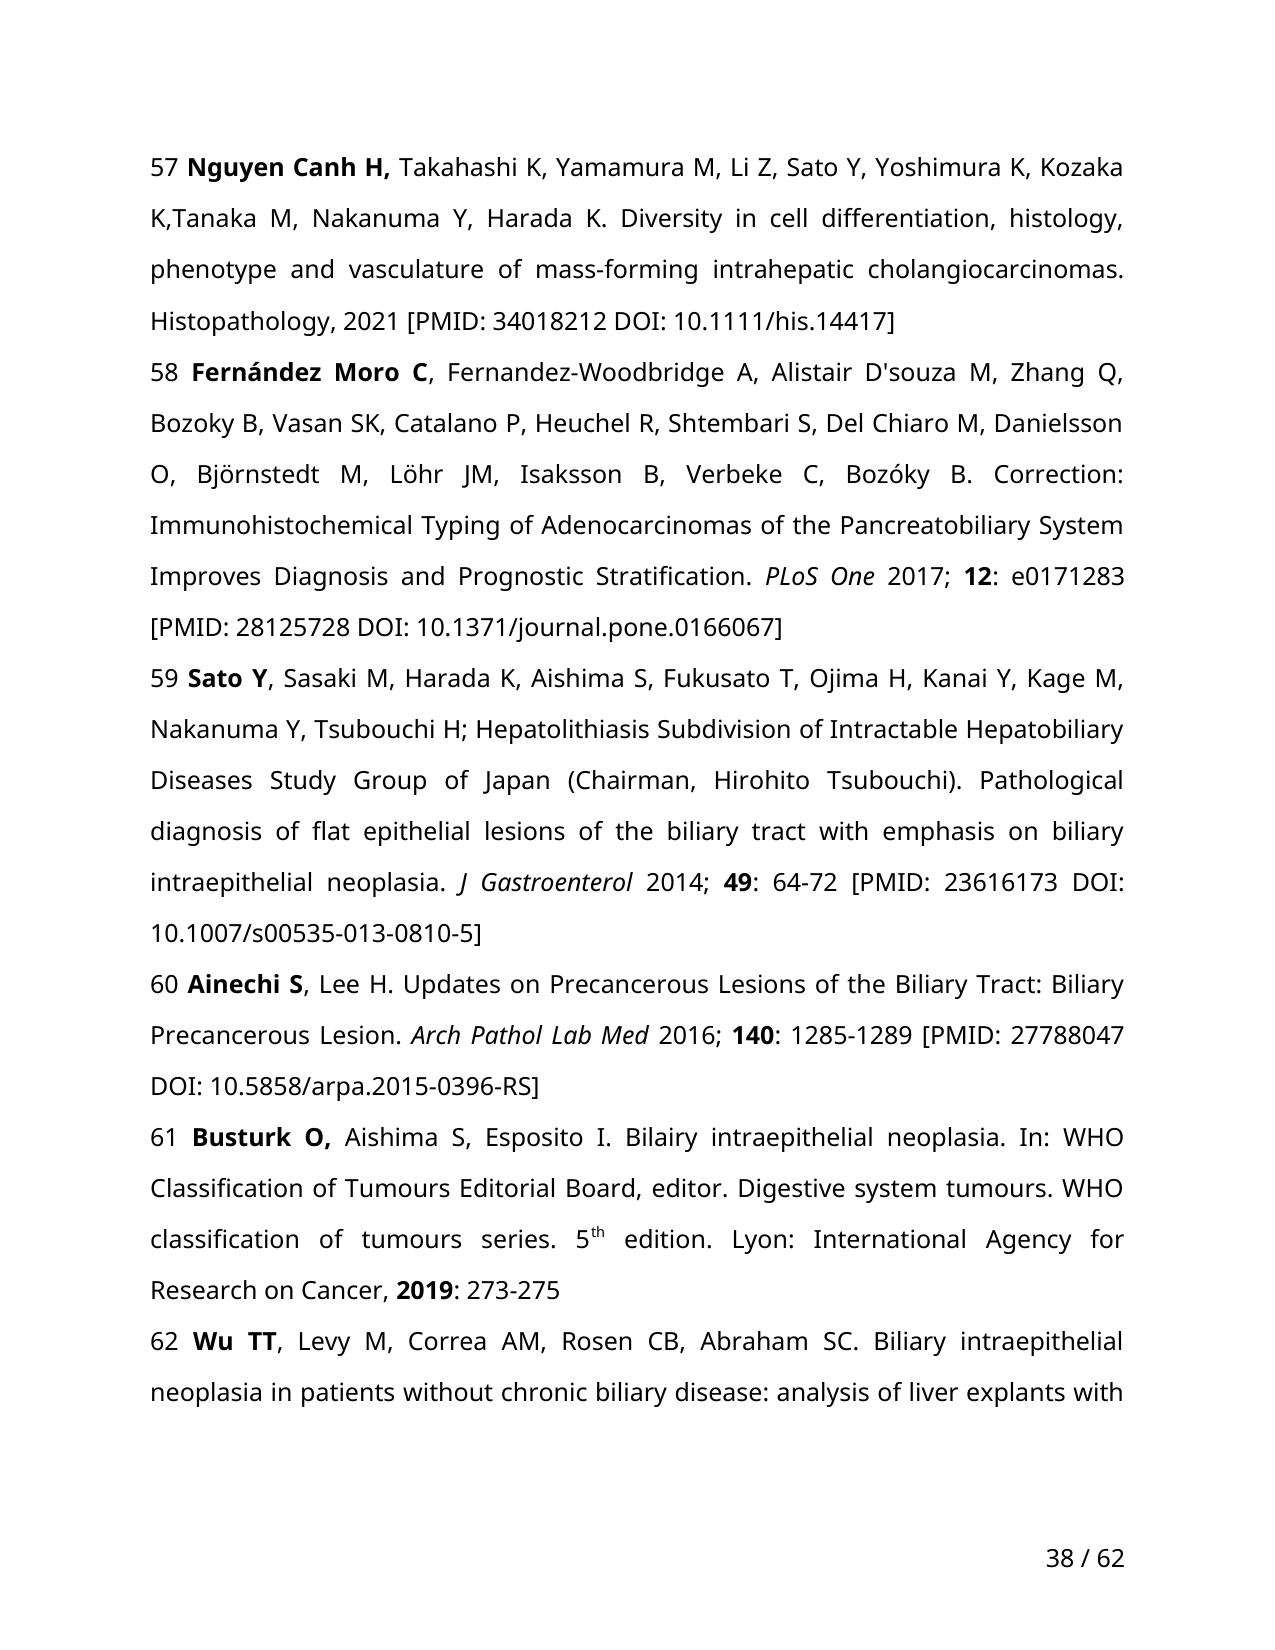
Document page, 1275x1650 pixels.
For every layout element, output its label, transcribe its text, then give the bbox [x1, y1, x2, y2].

text 58 Fernández Moro C, Fernandez-Woodbridge A, Alistair D'souza M, Zhang Q, Bozoky B, Vasan SK, Catalano P, Heuchel R, Shtembari S, Del Chiaro M, Danielsson O, Björnstedt M, Löhr JM, Isaksson B, Verbeke C, Bozóky B. Correction: Immunohistochemical Typing of Adenocarcinomas of the Pancreatobiliary System Improves Diagnosis and Prognostic Stratification. PLoS One 2017; 12: e0171283 [PMID: 28125728 DOI: 10.1371/journal.pone.0166067] [150, 354, 1125, 643]
text 61 Busturk O, Aishima S, Esposito I. Bilairy intraepithelial neoplasia. In: WHO Classification of Tumours Editorial Board, editor. Digestive system tumours. WHO classification of tumours series. 5th edition. Lyon: International Agency for Research on Cancer, 2019: 273-275 [150, 1120, 1125, 1307]
text 60 Ainechi S, Lee H. Updates on Precancerous Lesions of the Biliary Tract: Biliary Precancerous Lesion. Arch Pathol Lab Med 2016; 140: 1285-1289 [PMID: 27788047 DOI: 10.5858/arpa.2015-0396-RS] [150, 967, 1125, 1103]
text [150, 1324, 1125, 1409]
text 59 Sato Y, Sasaki M, Harada K, Aishima S, Fukusato T, Ojima H, Kanai Y, Kage M, Nakanuma Y, Tsubouchi H; Hepatolithiasis Subdivision of Intractable Hepatobiliary Diseases Study Group of Japan (Chairman, Hirohito Tsubouchi). Pathological diagnosis of flat epithelial lesions of the biliary tract with emphasis on biliary intraepithelial neoplasia. J Gastroenterol 2014; 49: 64-72 [PMID: 23616173 DOI: 10.1007/s00535-013-0810-5] [150, 660, 1125, 950]
text 57 Nguyen Canh H, Takahashi K, Yamamura M, Li Z, Sato Y, Yoshimura K, Kozaka K,Tanaka M, Nakanuma Y, Harada K. Diversity in cell differentiation, histology, phenotype and vasculature of mass-forming intrahepatic cholangiocarcinomas. Histopathology, 2021 [PMID: 34018212 DOI: 10.1111/his.14417] [150, 150, 1125, 337]
